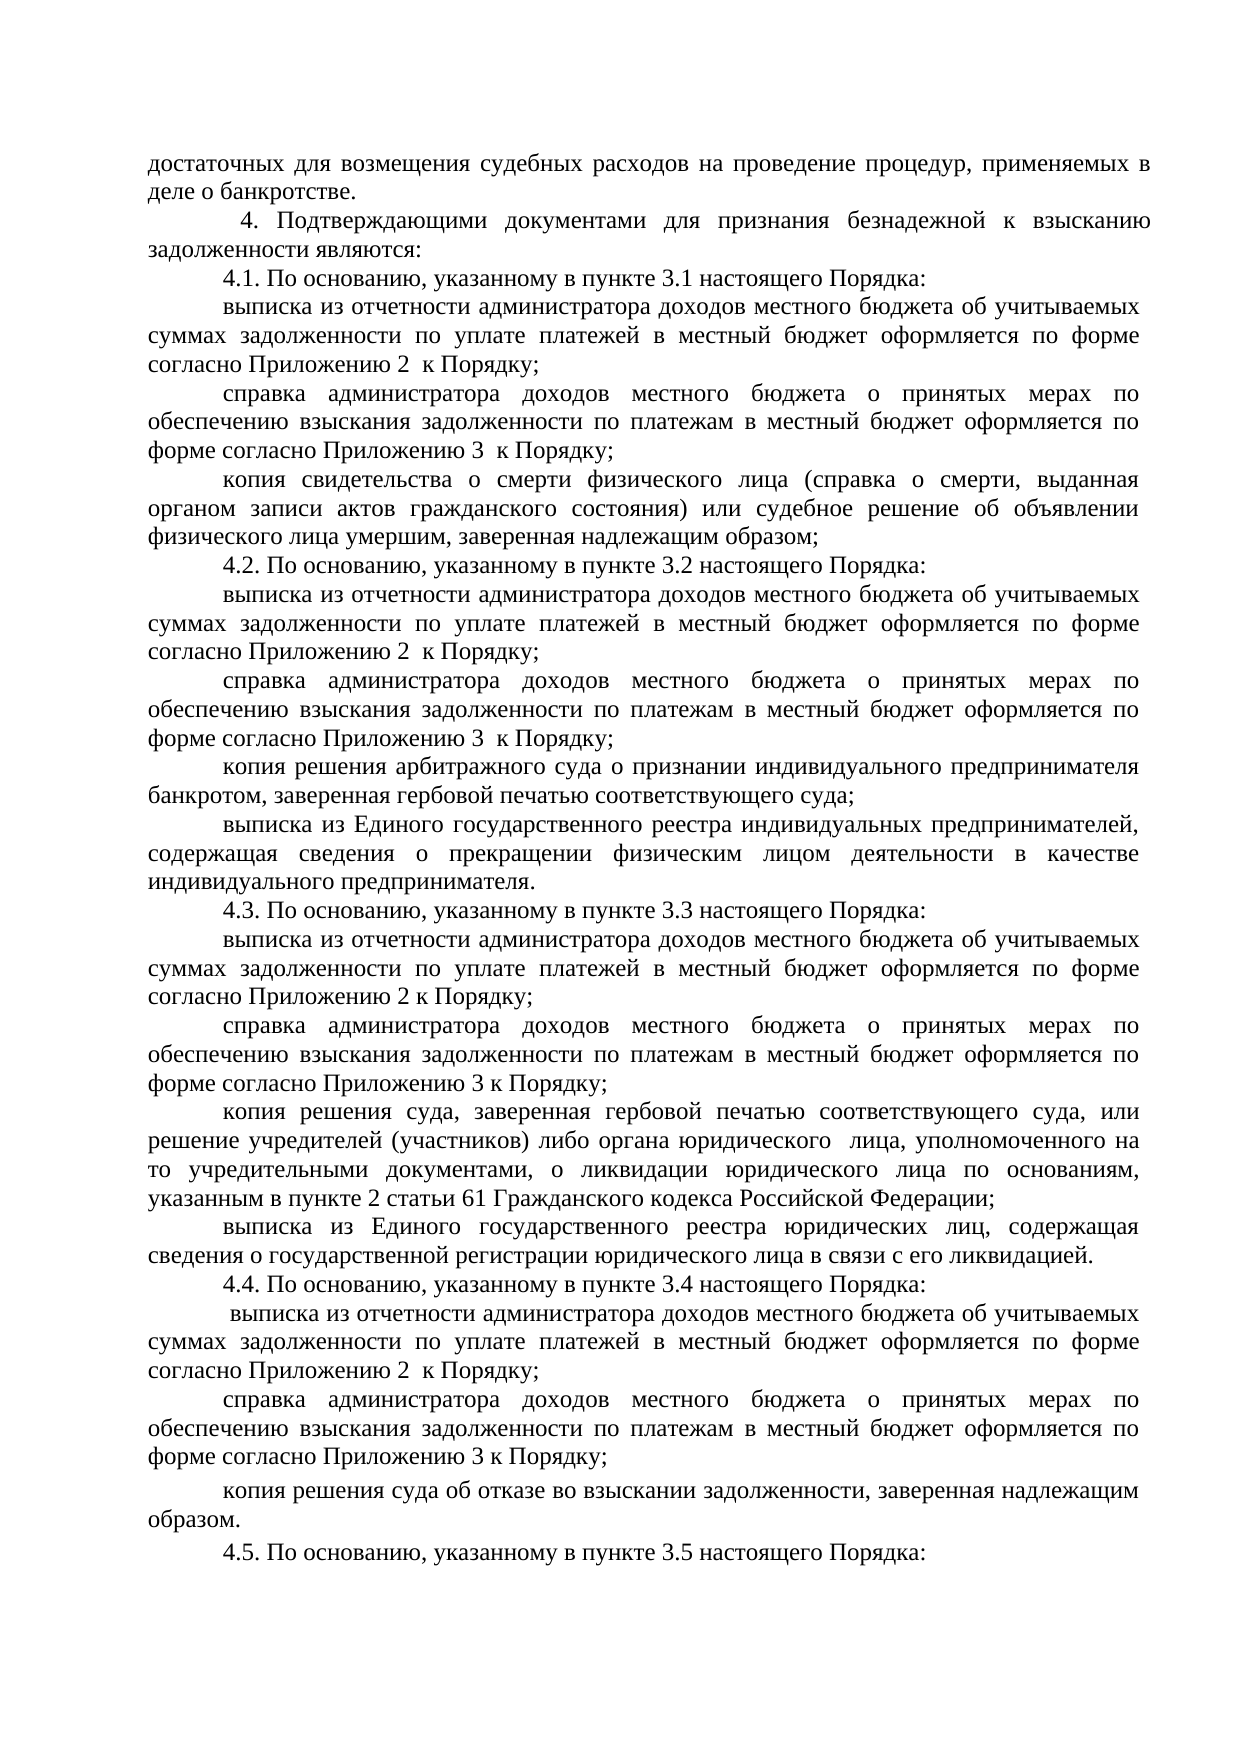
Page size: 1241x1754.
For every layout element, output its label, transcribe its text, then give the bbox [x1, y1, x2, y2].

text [148, 148, 1152, 205]
text 4.5. По основанию, указанному в пункте 3.5 настоящего Порядка: [148, 1537, 1140, 1566]
text выписка из Единого государственного реестра юридических лиц, содержащая сведения о государственной регистрации юридического лица в связи с его ликвидацией. [148, 1211, 1140, 1269]
text копия свидетельства о смерти физического лица (справка о смерти, выданная органом записи актов гражданского состояния) или судебное решение об объявлении физического лица умершим, заверенная надлежащим образом; [148, 464, 1140, 550]
text копия решения суда об отказе во взыскании задолженности, заверенная надлежащим образом. [148, 1475, 1140, 1533]
text выписка из Единого государственного реестра индивидуальных предпринимателей, содержащая сведения о прекращении физическим лицом деятельности в качестве индивидуального предпринимателя. [148, 809, 1140, 895]
text 4.1. По основанию, указанному в пункте 3.1 настоящего Порядка: [148, 263, 1141, 291]
text копия решения суда, заверенная гербовой печатью соответствующего суда, или решение учредителей (участников) либо органа юридического лица, уполномоченного на то учредительными документами, о ликвидации юридического лица по основаниям, указанным в пункте 2 статьи 61 Гражданского кодекса Российской Федерации; [148, 1096, 1141, 1211]
text 4. Подтверждающими документами для признания безнадежной к взысканию задолженности являются: [148, 205, 1152, 263]
text 4.3. По основанию, указанному в пункте 3.3 настоящего Порядка: [148, 895, 1140, 924]
text копия решения арбитражного суда о признании индивидуального предпринимателя банкротом, заверенная гербовой печатью соответствующего суда; [148, 751, 1141, 809]
text 4.4. По основанию, указанному в пункте 3.4 настоящего Порядка: [148, 1269, 1140, 1298]
text 4.2. По основанию, указанному в пункте 3.2 настоящего Порядка: [148, 550, 1140, 579]
